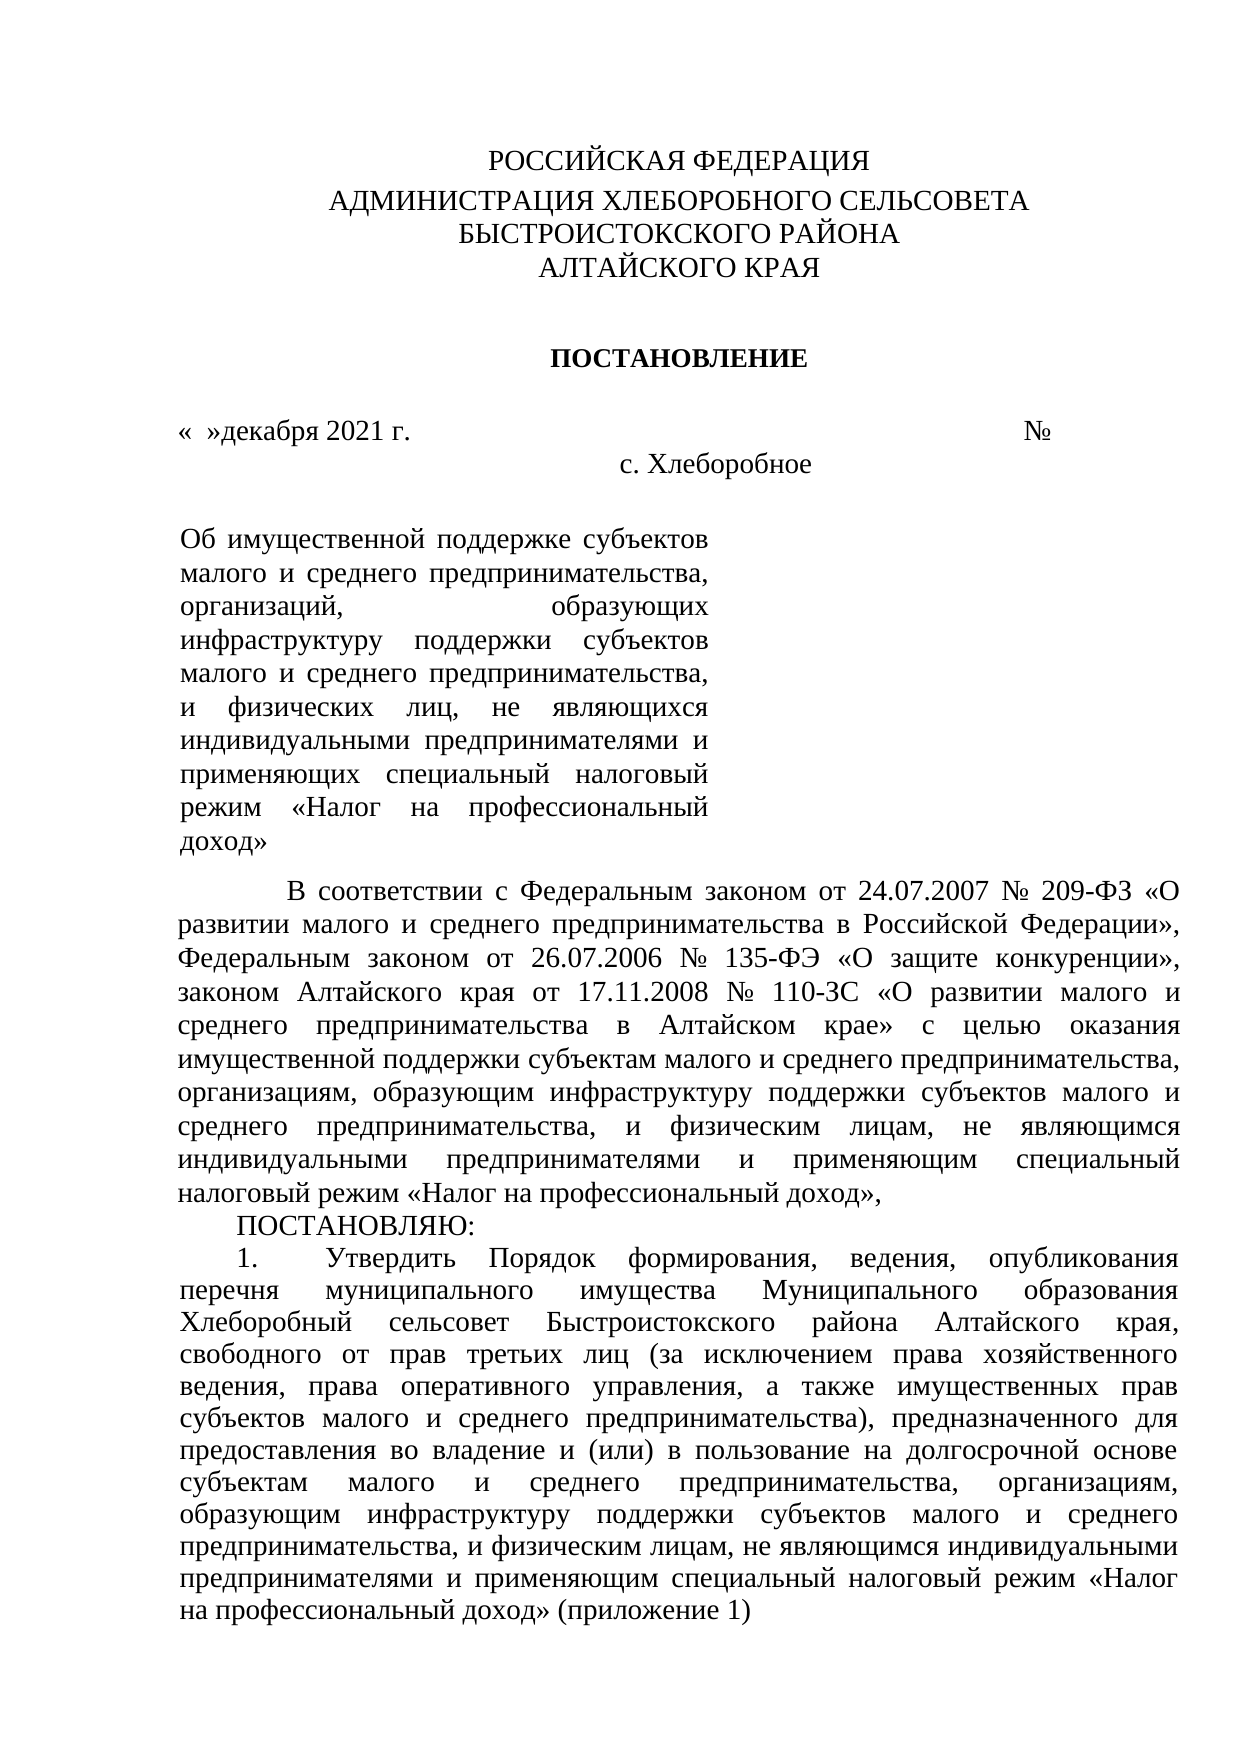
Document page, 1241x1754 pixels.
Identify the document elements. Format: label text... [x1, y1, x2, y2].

text АДМИНИСТРАЦИЯ ХЛЕБОРОБНОГО СЕЛЬСОВЕТА [177, 183, 1181, 216]
text В соответствии с Федеральным законом от 24.07.2007 № 209-ФЗ «О развитии малого и среднего предпринимательства в Российской Федерации», Федеральным законом от 26.07.2006 № 135-ФЭ «О защите конкуренции», законом Алтайского края от 17.11.2008 № 110-ЗС «О развитии малого и среднего предпринимательства в Алтайском крае» с целью оказания имущественной поддержки субъектам малого и среднего предпринимательства, организациям, образующим инфраструктуру поддержки субъектов малого и среднего предпринимательства, и физическим лицам, не являющимся индивидуальными предпринимателями и применяющим специальный налоговый режим «Налог на профессиональный доход», [177, 873, 1181, 1208]
subtitle РОССИЙСКАЯ ФЕДЕРАЦИЯ [177, 143, 1181, 177]
text БЫСТРОИСТОКСКОГО РАЙОНА [177, 216, 1181, 250]
text « »декабря 2021 г. № [177, 413, 1181, 447]
text с. Хлеборобное [177, 447, 1181, 480]
list Утвердить Порядок формирования, ведения, опубликования перечня муниципального имущества Муниципального образования Хлеборобный сельсовет Быстроистокского района Алтайского края, свободного от прав третьих лиц (за исключением права хозяйственного ведения, права оперативного управления, а также имущественных прав субъектов малого и среднего предпринимательства), предназначенного для предоставления во владение и (или) в пользование на долгосрочной основе субъектам малого и среднего предпринимательства, организациям, образующим инфраструктуру поддержки субъектов малого и среднего предпринимательства, и физическим лицам, не являющимся индивидуальными предпринимателями и применяющим специальный налоговый режим «Налог на профессиональный доход» (приложение 1) [179, 1242, 1179, 1626]
text АЛТАЙСКОГО КРАЯ [177, 250, 1181, 283]
subtitle ПОСТАНОВЛЕНИЕ [177, 342, 1181, 373]
text ПОСТАНОВЛЯЮ: [179, 1208, 1181, 1242]
